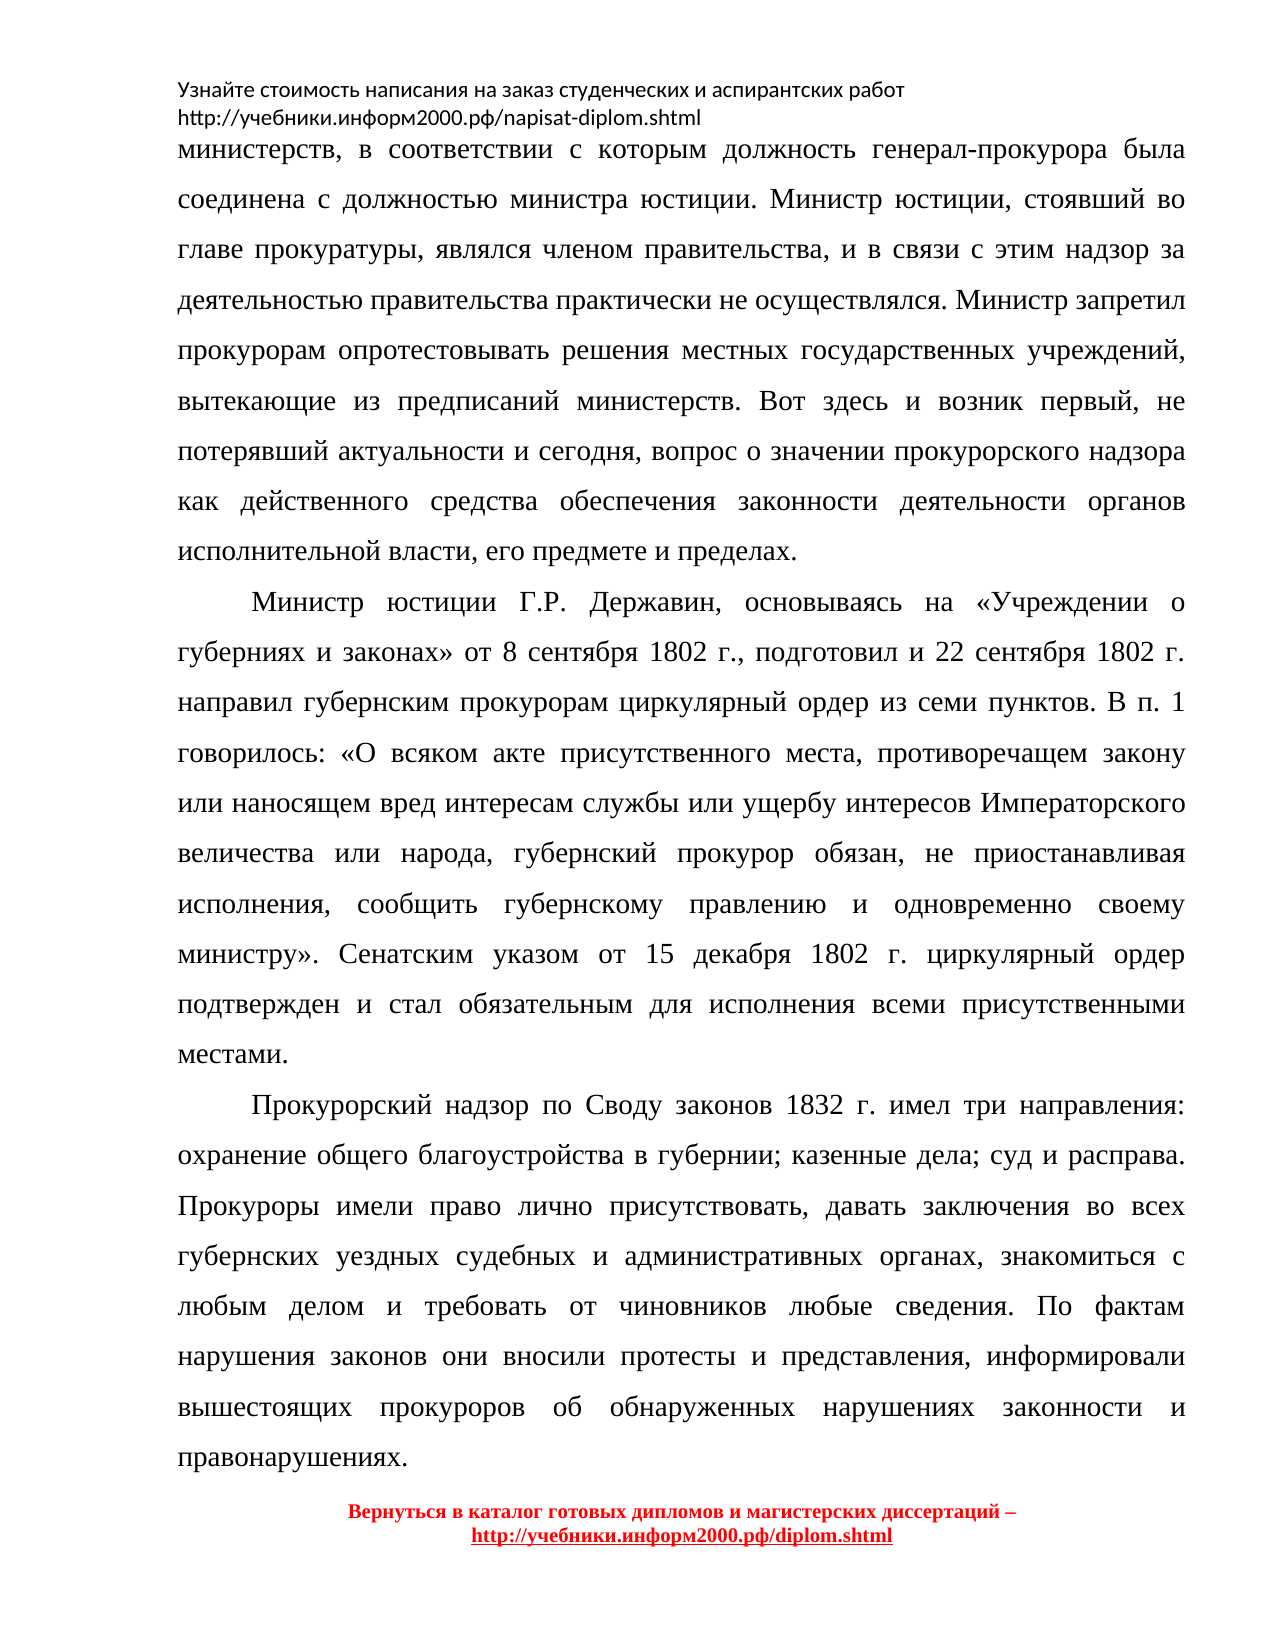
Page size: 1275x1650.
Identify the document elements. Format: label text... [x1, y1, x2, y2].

text Прокурорский надзор по Своду законов 1832 г. имел три направления: охранение общего благоустройства в губернии; казенные дела; суд и расправа. Прокуроры имели право лично присутствовать, давать заключения во всех губернских уездных судебных и административных органах, знакомиться с любым делом и требовать от чиновников любые сведения. По фактам нарушения законов они вносили протесты и представления, информировали вышестоящих прокуроров об обнаруженных нарушениях законности и правонарушениях. [177, 1087, 1186, 1473]
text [177, 131, 1186, 567]
text Министр юстиции Г.Р. Державин, основываясь на «Учреждении о губерниях и законах» от 8 сентября 1802 г., подготовил и 22 сентября 1802 г. направил губернским прокурорам циркулярный ордер из семи пунктов. В п. 1 говорилось: «О всяком акте присутственного места, противоречащем закону или наносящем вред интересам службы или ущербу интересов Императорского величества или народа, губернский прокурор обязан, не приостанавливая исполнения, сообщить губернскому правлению и одновременно своему министру». Сенатским указом от 15 декабря 1802 г. циркулярный ордер подтвержден и стал обязательным для исполнения всеми присутственными местами. [177, 584, 1186, 1070]
